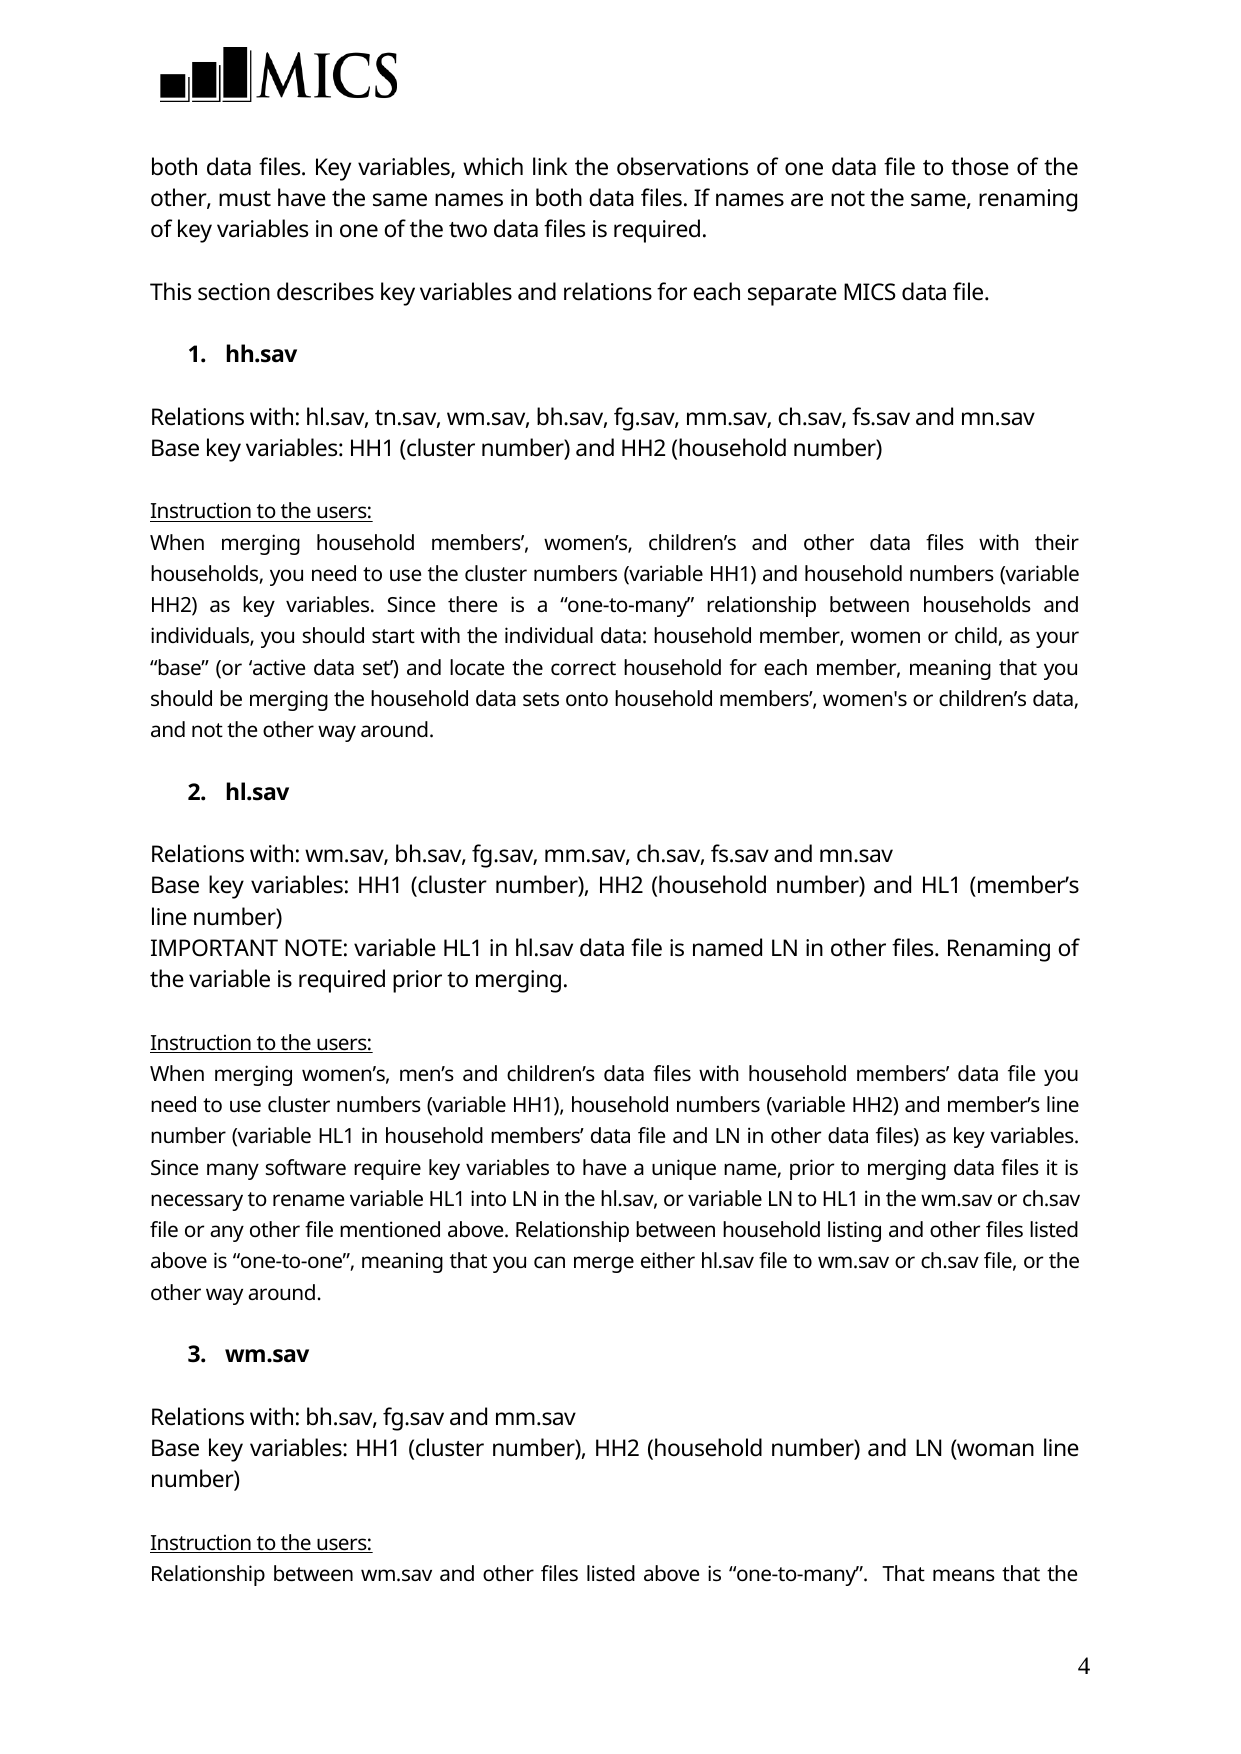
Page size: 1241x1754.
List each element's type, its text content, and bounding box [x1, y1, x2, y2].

text Relations with: hl.sav, tn.sav, wm.sav, bh.sav, fg.sav, mm.sav, ch.sav, fs.sav and mn.sav [150, 400, 1080, 431]
text Base key variables: HH1 (cluster number), HH2 (household number) and LN (woman line number) [150, 1431, 1080, 1494]
text When merging household members’, women’s, children’s and other data files with their households, you need to use the cluster numbers (variable HH1) and household numbers (variable HH2) as key variables. Since there is a “one-to-many” relationship between households and individuals, you should start with the individual data: household member, women or child, as your “base” (or ‘active data set’) and locate the correct household for each member, meaning that you should be merging the household data sets onto household members’, women's or children’s data, and not the other way around. [150, 525, 1080, 744]
text Relations with: wm.sav, bh.sav, fg.sav, mm.sav, ch.sav, fs.sav and mn.sav [150, 837, 1080, 869]
text Base key variables: HH1 (cluster number) and HH2 (household number) [150, 431, 1080, 462]
text Base key variables: HH1 (cluster number), HH2 (household number) and HL1 (member’s line number) [150, 869, 1080, 931]
text This section describes key variables and relations for each separate MICS data file. [150, 275, 1080, 306]
list hl.sav [187, 775, 1080, 806]
text When merging women’s, men’s and children’s data files with household members’ data file you need to use cluster numbers (variable HH1), household numbers (variable HH2) and member’s line number (variable HL1 in household members’ data file and LN in other data files) as key variables. Since many software require key variables to have a unique name, prior to merging data files it is necessary to rename variable HL1 into LN in the hl.sav, or variable LN to HL1 in the wm.sav or ch.sav file or any other file mentioned above. Relationship between household listing and other files listed above is “one-to-one”, meaning that you can merge either hl.sav file to wm.sav or ch.sav file, or the other way around. [150, 1056, 1080, 1306]
picture [160, 47, 397, 102]
text Instruction to the users: [150, 1525, 1080, 1556]
list hh.sav [187, 337, 1080, 369]
text Relations with: bh.sav, fg.sav and mm.sav [150, 1400, 1080, 1431]
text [150, 150, 1080, 244]
list wm.sav [187, 1337, 1080, 1369]
text Instruction to the users: [150, 494, 1080, 525]
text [150, 1556, 1080, 1587]
text IMPORTANT NOTE: variable HL1 in hl.sav data file is named LN in other files. Renaming of the variable is required prior to merging. [150, 931, 1080, 994]
text Instruction to the users: [150, 1025, 1080, 1056]
